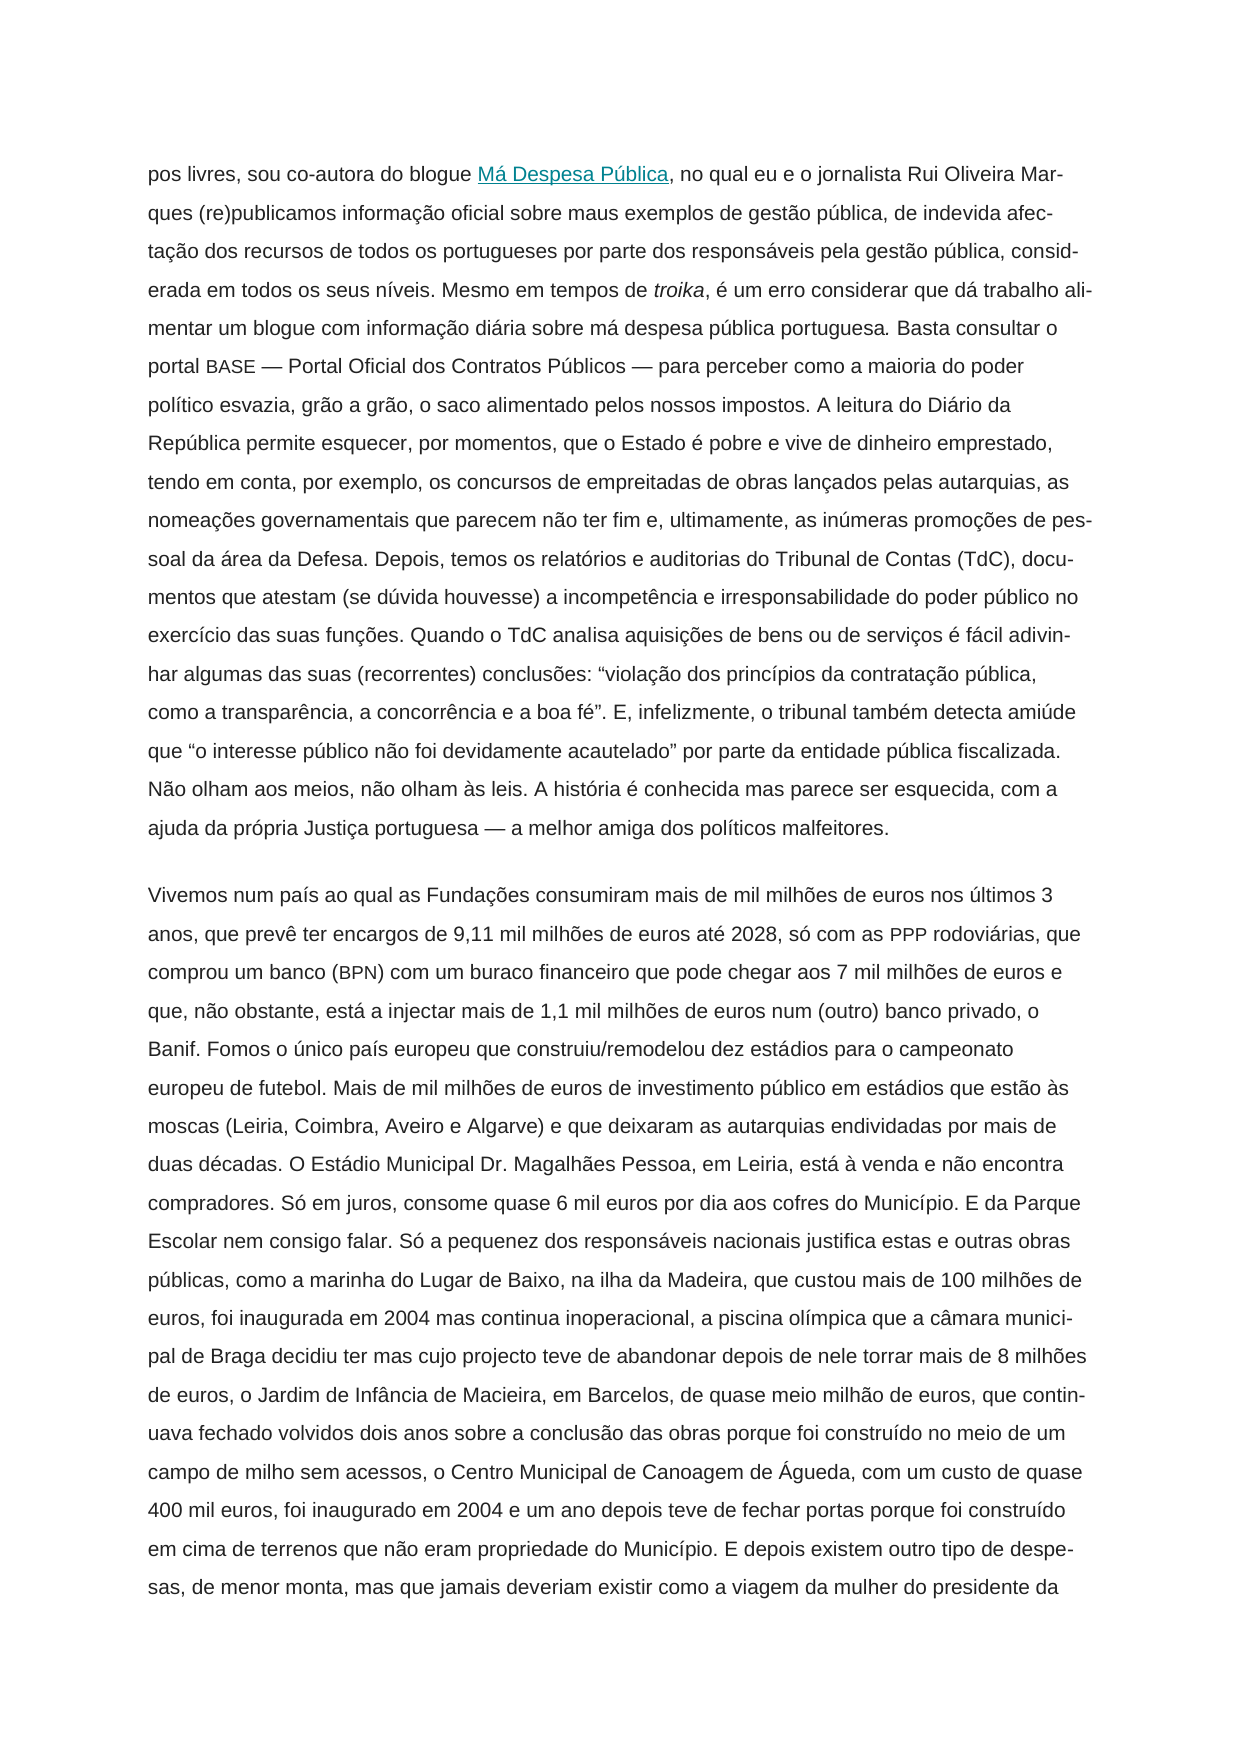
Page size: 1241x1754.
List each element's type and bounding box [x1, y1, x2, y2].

text [148, 869, 1093, 1599]
text [148, 148, 1093, 839]
